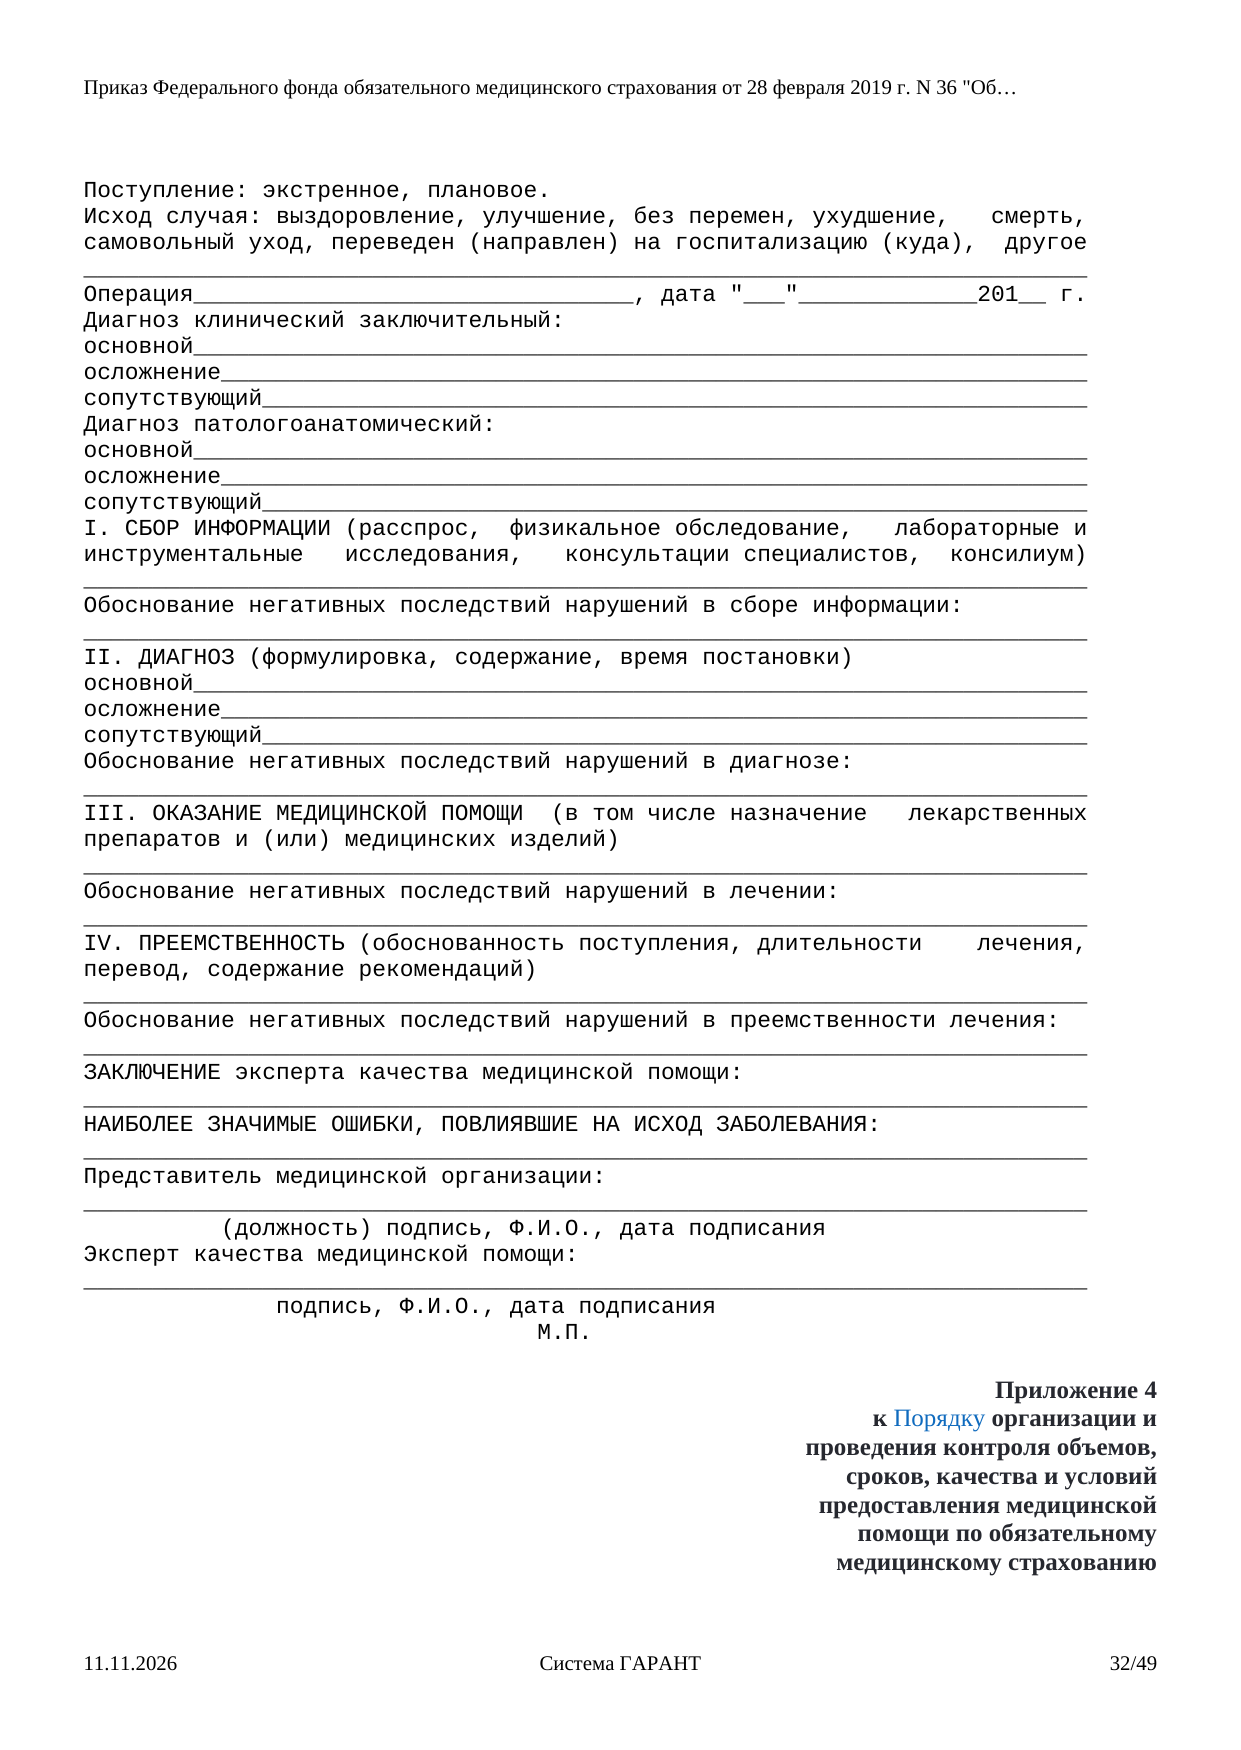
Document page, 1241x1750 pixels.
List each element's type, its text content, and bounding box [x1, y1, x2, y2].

text Диагноз клинический заключительный: [83, 308, 1157, 334]
text основной_________________________________________________________________ [83, 672, 1157, 697]
text _________________________________________________________________________ [83, 1138, 1157, 1164]
text _________________________________________________________________________ [83, 257, 1157, 282]
text _________________________________________________________________________ [83, 1268, 1157, 1294]
text осложнение_______________________________________________________________ [83, 360, 1157, 386]
text Представитель медицинской организации: [83, 1164, 1157, 1190]
text перевод, содержание рекомендаций) [83, 957, 1157, 983]
text _________________________________________________________________________ [83, 1087, 1157, 1112]
text сопутствующий____________________________________________________________ [83, 723, 1157, 749]
text Поступление: экстренное, плановое. [83, 179, 1157, 205]
text ЗАКЛЮЧЕНИЕ эксперта качества медицинской помощи: [83, 1061, 1157, 1087]
text самовольный уход, переведен (направлен) на госпитализацию (куда), другое [83, 231, 1157, 257]
text подпись, Ф.И.О., дата подписания [83, 1294, 1157, 1320]
text основной_________________________________________________________________ [83, 438, 1157, 464]
text Диагноз патологоанатомический: [83, 412, 1157, 438]
text _________________________________________________________________________ [83, 568, 1157, 594]
text Приложение 4 к Порядку организации и проведения контроля объемов, сроков, качества и условий предоставления медицинской помощи по обязательному медицинскому страхованию [83, 1375, 1157, 1576]
text Обоснование негативных последствий нарушений в преемственности лечения: [83, 1009, 1157, 1035]
text _________________________________________________________________________ [83, 775, 1157, 801]
text Обоснование негативных последствий нарушений в сборе информации: [83, 594, 1157, 620]
text _________________________________________________________________________ [83, 905, 1157, 931]
text _________________________________________________________________________ [83, 983, 1157, 1009]
text Обоснование негативных последствий нарушений в лечении: [83, 879, 1157, 905]
text I. СБОР ИНФОРМАЦИИ (расспрос, физикальное обследование, лабораторные и [83, 516, 1157, 542]
text II. ДИАГНОЗ (формулировка, содержание, время постановки) [83, 646, 1157, 672]
text сопутствующий____________________________________________________________ [83, 386, 1157, 412]
text (должность) подпись, Ф.И.О., дата подписания [83, 1216, 1157, 1242]
text III. ОКАЗАНИЕ МЕДИЦИНСКОЙ ПОМОЩИ (в том числе назначение лекарственных [83, 801, 1157, 827]
text _________________________________________________________________________ [83, 1190, 1157, 1216]
text сопутствующий____________________________________________________________ [83, 490, 1157, 516]
text осложнение_______________________________________________________________ [83, 464, 1157, 490]
text Эксперт качества медицинской помощи: [83, 1242, 1157, 1268]
text М.П. [83, 1320, 1157, 1346]
text НАИБОЛЕЕ ЗНАЧИМЫЕ ОШИБКИ, ПОВЛИЯВШИЕ НА ИСХОД ЗАБОЛЕВАНИЯ: [83, 1112, 1157, 1138]
text основной_________________________________________________________________ [83, 334, 1157, 360]
text _________________________________________________________________________ [83, 1035, 1157, 1061]
text Обоснование негативных последствий нарушений в диагнозе: [83, 749, 1157, 775]
text препаратов и (или) медицинских изделий) [83, 827, 1157, 853]
text инструментальные исследования, консультации специалистов, консилиум) [83, 542, 1157, 568]
text _________________________________________________________________________ [83, 853, 1157, 879]
text осложнение_______________________________________________________________ [83, 697, 1157, 723]
text Исход случая: выздоровление, улучшение, без перемен, ухудшение, смерть, [83, 205, 1157, 231]
text Операция________________________________, дата "___"_____________201__ г. [83, 282, 1157, 308]
text IV. ПРЕЕМСТВЕННОСТЬ (обоснованность поступления, длительности лечения, [83, 931, 1157, 957]
text _________________________________________________________________________ [83, 620, 1157, 646]
